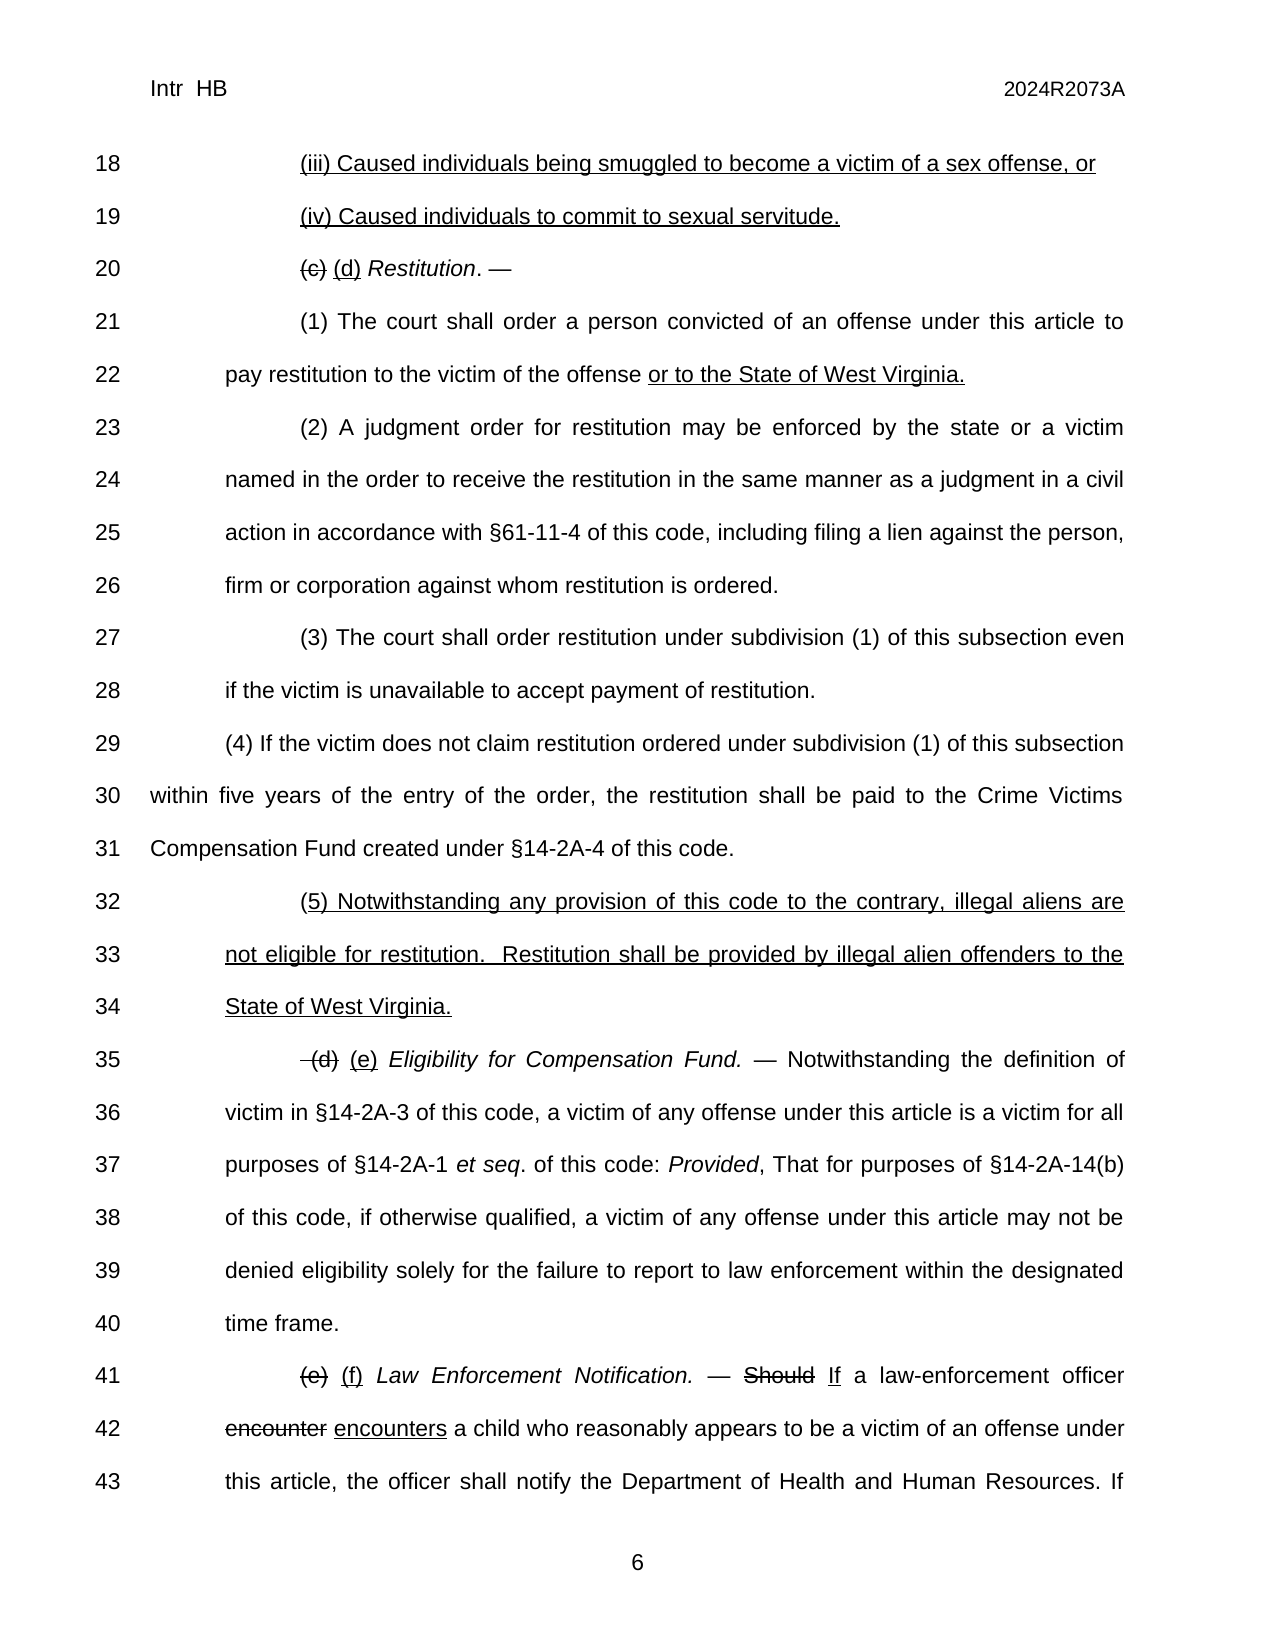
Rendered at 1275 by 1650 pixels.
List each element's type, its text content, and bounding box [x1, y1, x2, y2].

text (iv) Caused individuals to commit to sexual servitude. [225, 203, 1125, 229]
text (iii) Caused individuals being smuggled to become a victim of a sex offense, or [225, 150, 1125, 176]
text (3) The court shall order restitution under subdivision (1) of this subsection even if the victim is unavailable to accept payment of restitution. [225, 624, 1125, 703]
text (2) A judgment order for restitution may be enforced by the state or a victim named in the order to receive the restitution in the same manner as a judgment in a civil action in accordance with §61-11-4 of this code, including filing a lien against the person, firm or corporation against whom restitution is ordered. [225, 413, 1125, 598]
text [225, 1362, 1125, 1494]
text (4) If the victim does not claim restitution ordered under subdivision (1) of this subsection within five years of the entry of the order, the restitution shall be paid to the Crime Victims Compensation Fund created under §14-2A-4 of this code. [150, 730, 1125, 862]
text (5) Notwithstanding any provision of this code to the contrary, illegal aliens are not eligible for restitution. Restitution shall be provided by illegal alien offenders to the State of West Virginia. [225, 888, 1125, 1020]
text (d) (e) Eligibility for Compensation Fund. — Notwithstanding the definition of victim in §14-2A-3 of this code, a victim of any offense under this article is a victim for all purposes of §14-2A-1 et seq. of this code: Provided, That for purposes of §14-2A-14(b) of this code, if otherwise qualified, a victim of any offense under this article may not be denied eligibility solely for the failure to report to law enforcement within the designated time frame. [225, 1046, 1125, 1336]
text (c) (d) Restitution. — [225, 255, 1125, 282]
text (1) The court shall order a person convicted of an offense under this article to pay restitution to the victim of the offense or to the State of West Virginia. [225, 308, 1125, 387]
